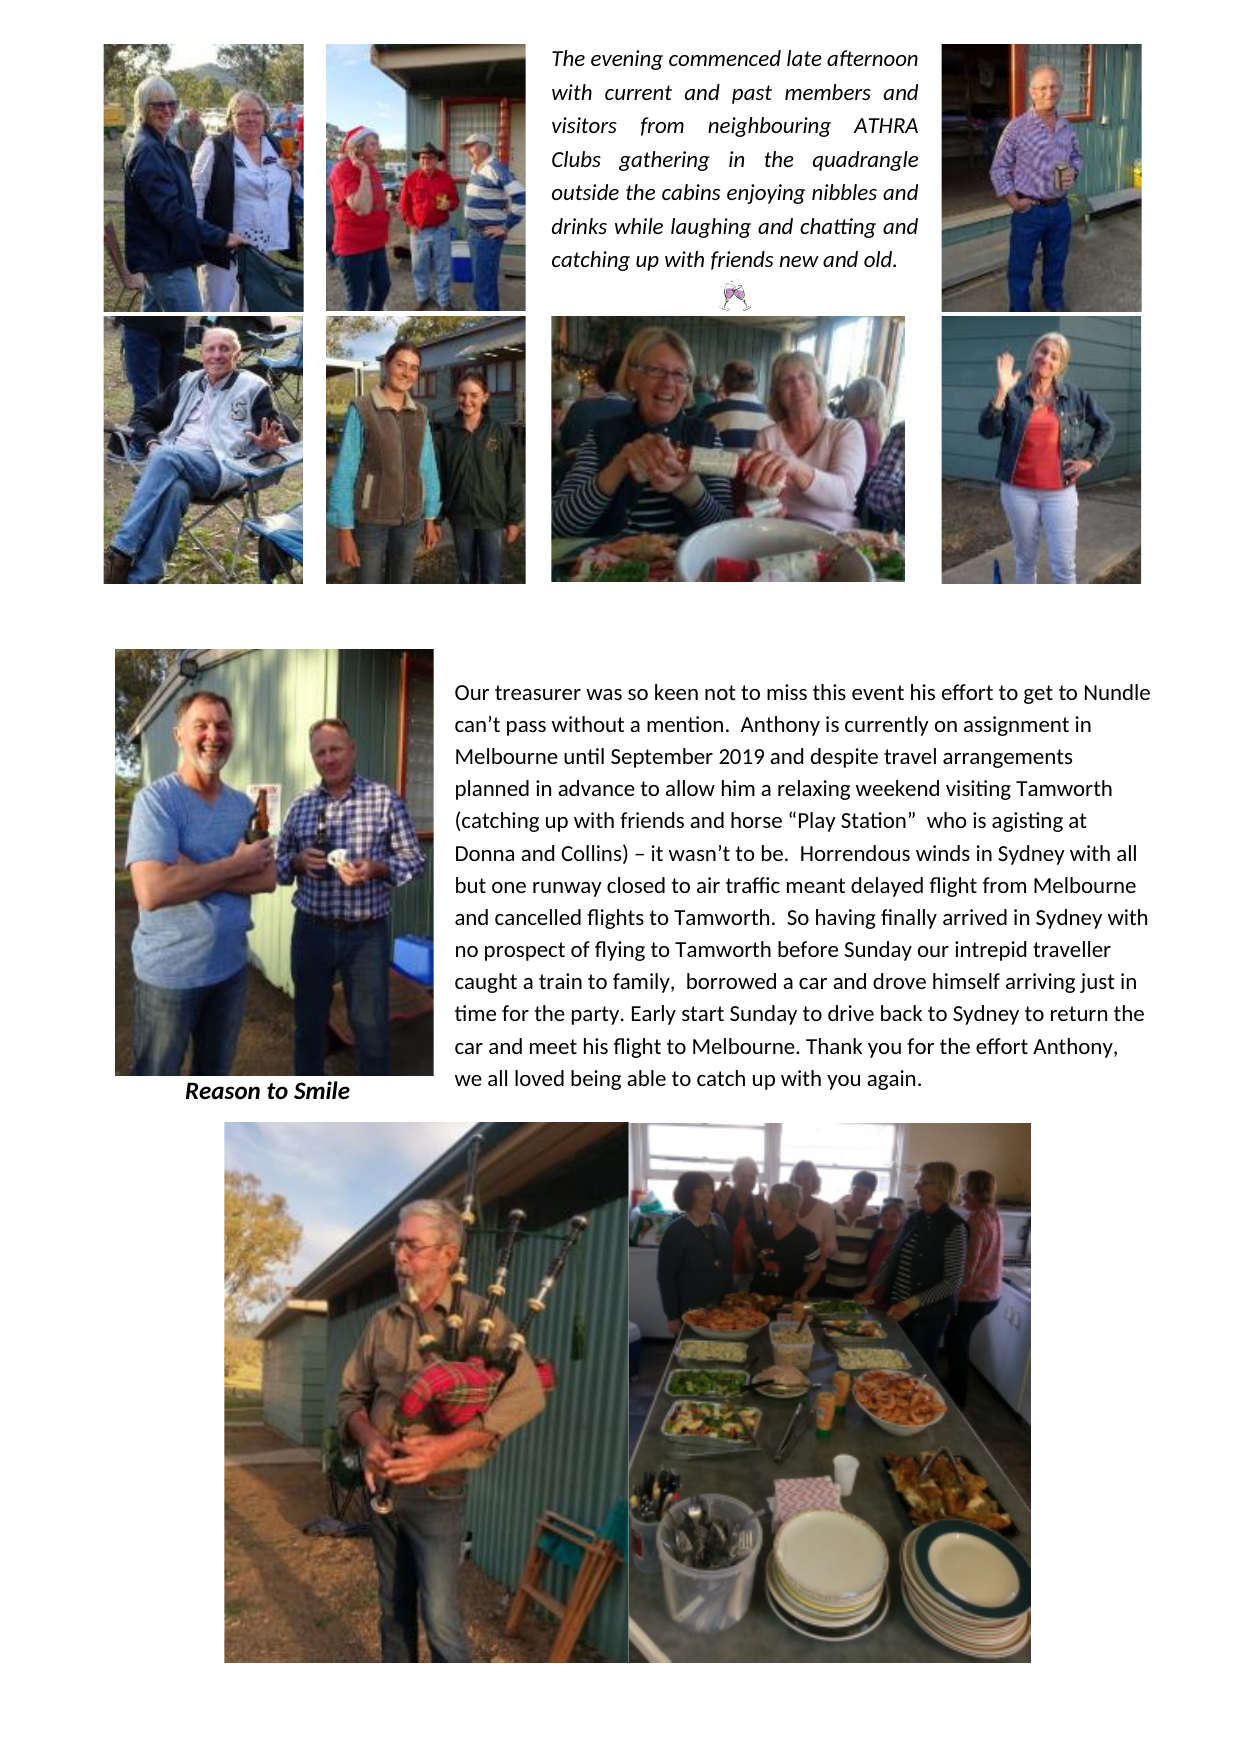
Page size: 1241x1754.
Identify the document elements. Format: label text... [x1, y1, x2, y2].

table_cell [315, 317, 540, 588]
table_header Reason to Smile [92, 650, 443, 1122]
table_header [92, 44, 315, 317]
picture [941, 44, 1142, 312]
table_header The evening commenced late afternoon with current and past members and visitors from neighbouring ATHRA Clubs gathering in the quadrangle outside the cabins enjoying nibbles and drinks while laughing and chatting and catching up with friends new and old. [540, 44, 930, 317]
table_cell [92, 317, 315, 588]
picture [115, 649, 434, 1076]
picture [103, 44, 304, 312]
table_header Our treasurer was so keen not to miss this event his effort to get to Nundle can’t pass without a mention. Anthony is currently on assignment in Melbourne until September 2019 and despite travel arrangements planned in advance to allow him a relaxing weekend visiting Tamworth (catching up with friends and horse “Play Station” who is agisting at Donna and Collins) – it wasn’t to be. Horrendous winds in Sydney with all but one runway closed to air traffic meant delayed flight from Melbourne and cancelled flights to Tamworth. So having finally arrived in Sydney with no prospect of flying to Tamworth before Sunday our intrepid traveller caught a train to family, borrowed a car and drove himself arriving just in time for the party. Early start Sunday to drive back to Sydney to return the car and meet his flight to Melbourne. Thank you for the effort Anthony, we all loved being able to catch up with you again. [443, 650, 1163, 1122]
table_cell [540, 317, 930, 588]
picture [326, 44, 526, 311]
picture [103, 316, 303, 584]
picture [719, 279, 752, 311]
picture [551, 316, 905, 582]
table_header [315, 44, 540, 317]
picture [326, 316, 526, 584]
picture [224, 1122, 1031, 1663]
table_header [930, 44, 1152, 317]
picture [941, 316, 1142, 584]
table_cell [930, 317, 1152, 588]
